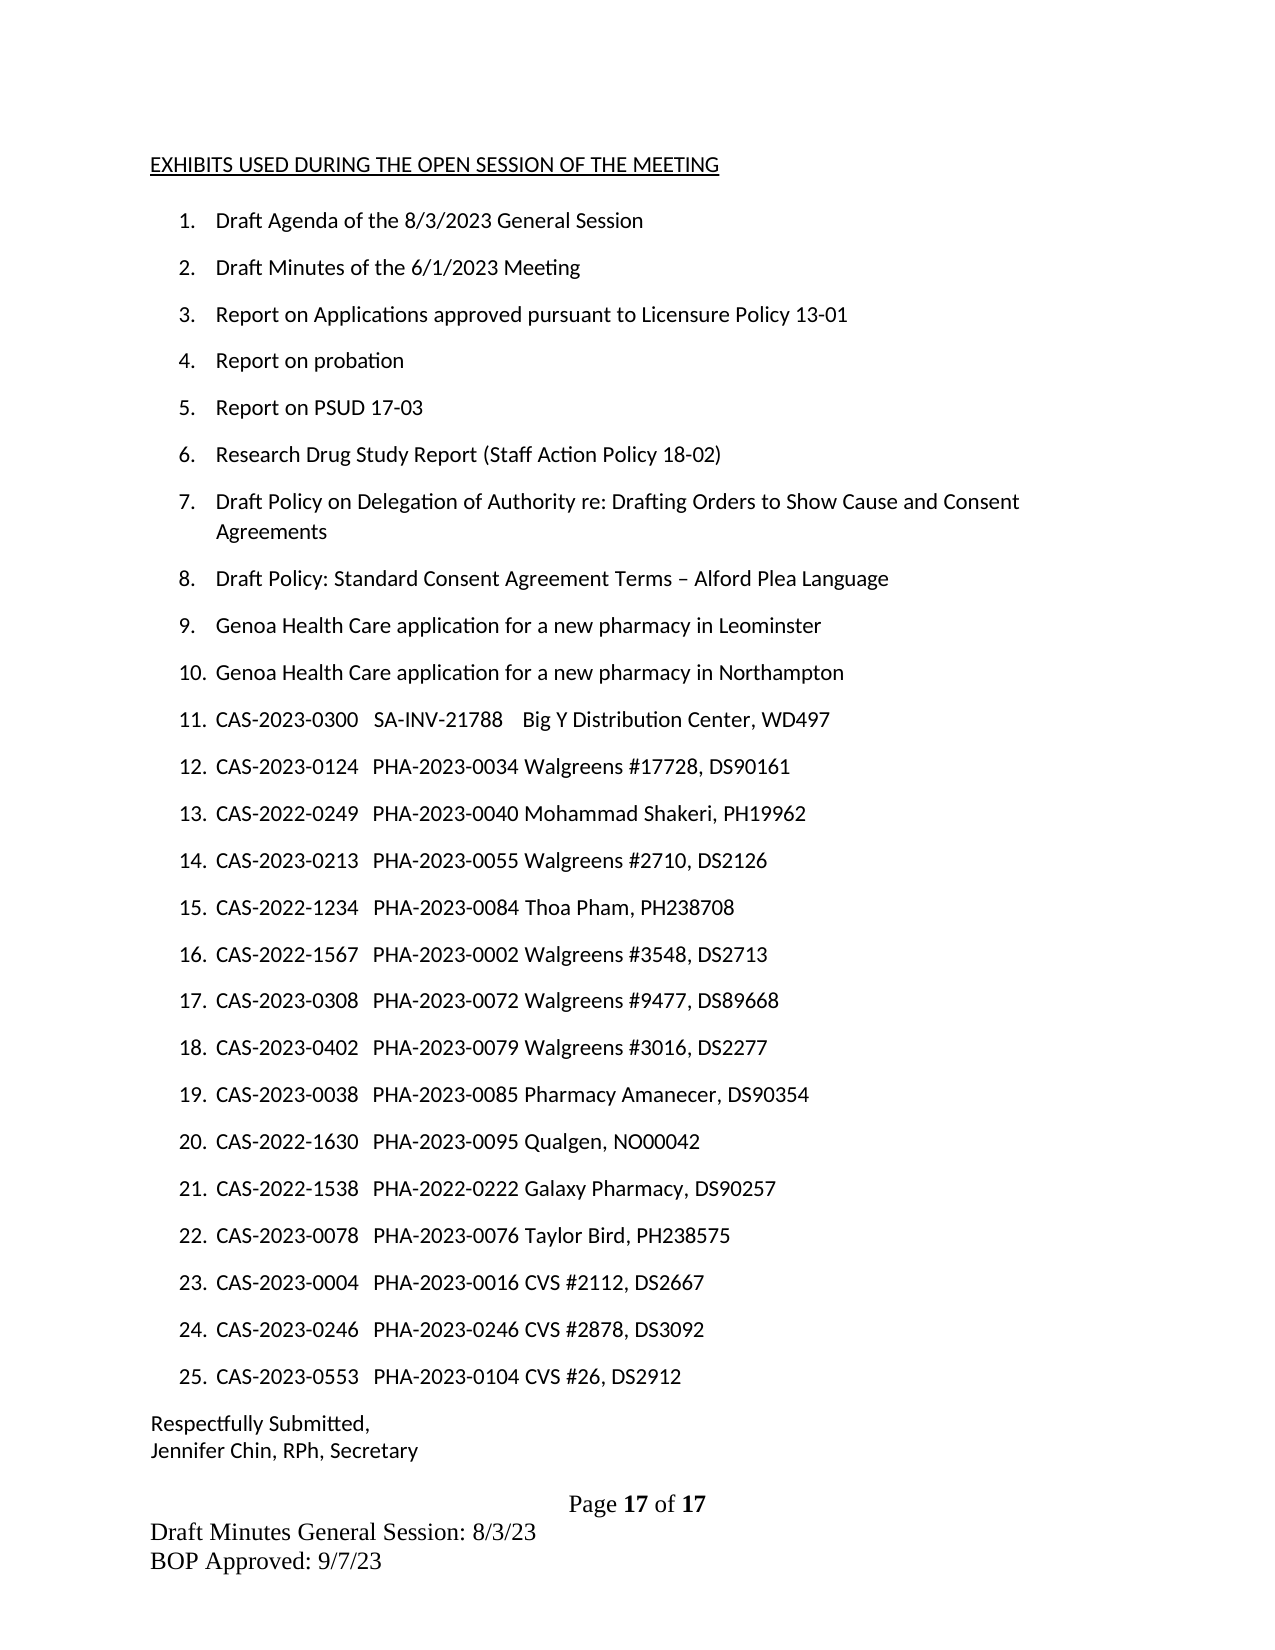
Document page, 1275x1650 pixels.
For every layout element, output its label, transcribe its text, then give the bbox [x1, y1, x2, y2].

list CAS-2023-0308 PHA-2023-0072 Walgreens #9477, DS89668 [178, 986, 1202, 1014]
text Respectfully Submitted, Jennifer Chin, RPh, Secretary [151, 1409, 444, 1465]
list Draft Agenda of the 8/3/2023 General Session [178, 206, 1202, 234]
list CAS-2022-1567 PHA-2023-0002 Walgreens #3548, DS2713 [178, 940, 1202, 968]
list CAS-2023-0004 PHA-2023-0016 CVS #2112, DS2667 [179, 1268, 1202, 1296]
list CAS-2023-0078 PHA-2023-0076 Taylor Bird, PH238575 [179, 1221, 1202, 1249]
list CAS-2023-0038 PHA-2023-0085 Pharmacy Amanecer, DS90354 [178, 1080, 1202, 1108]
list Draft Policy: Standard Consent Agreement Terms – Alford Plea Language [178, 564, 1202, 592]
list Report on Applications approved pursuant to Licensure Policy 13-01 [178, 300, 1202, 328]
list CAS-2023-0402 PHA-2023-0079 Walgreens #3016, DS2277 [178, 1033, 1202, 1061]
list CAS-2023-0300 SA-INV-21788 Big Y Distribution Center, WD497 [178, 705, 1202, 733]
list Research Drug Study Report (Staff Action Policy 18-02) [178, 441, 1202, 468]
list CAS-2023-0124 PHA-2023-0034 Walgreens #17728, DS90161 [178, 752, 1202, 780]
list Draft Policy on Delegation of Authority re: Drafting Orders to Show Cause and Consent Agreements [178, 487, 1021, 546]
text EXHIBITS USED DURING THE OPEN SESSION OF THE MEETING [150, 150, 1202, 178]
list Draft Minutes of the 6/1/2023 Meeting [178, 253, 1202, 281]
list CAS-2022-0249 PHA-2023-0040 Mohammad Shakeri, PH19962 [178, 799, 1202, 827]
list CAS-2022-1630 PHA-2023-0095 Qualgen, NO00042 [178, 1127, 1202, 1155]
list CAS-2022-1234 PHA-2023-0084 Thoa Pham, PH238708 [178, 893, 1202, 921]
list Genoa Health Care application for a new pharmacy in Northampton [178, 658, 1202, 686]
list Genoa Health Care application for a new pharmacy in Leominster [178, 611, 1202, 639]
list CAS-2023-0246 PHA-2023-0246 CVS #2878, DS3092 [179, 1315, 1202, 1343]
list CAS-2023-0553 PHA-2023-0104 CVS #26, DS2912 [179, 1362, 1202, 1390]
list Report on probation [178, 347, 1202, 375]
list CAS-2022-1538 PHA-2022-0222 Galaxy Pharmacy, DS90257 [179, 1174, 1202, 1202]
list Report on PSUD 17-03 [178, 393, 1202, 421]
list CAS-2023-0213 PHA-2023-0055 Walgreens #2710, DS2126 [178, 846, 1202, 874]
